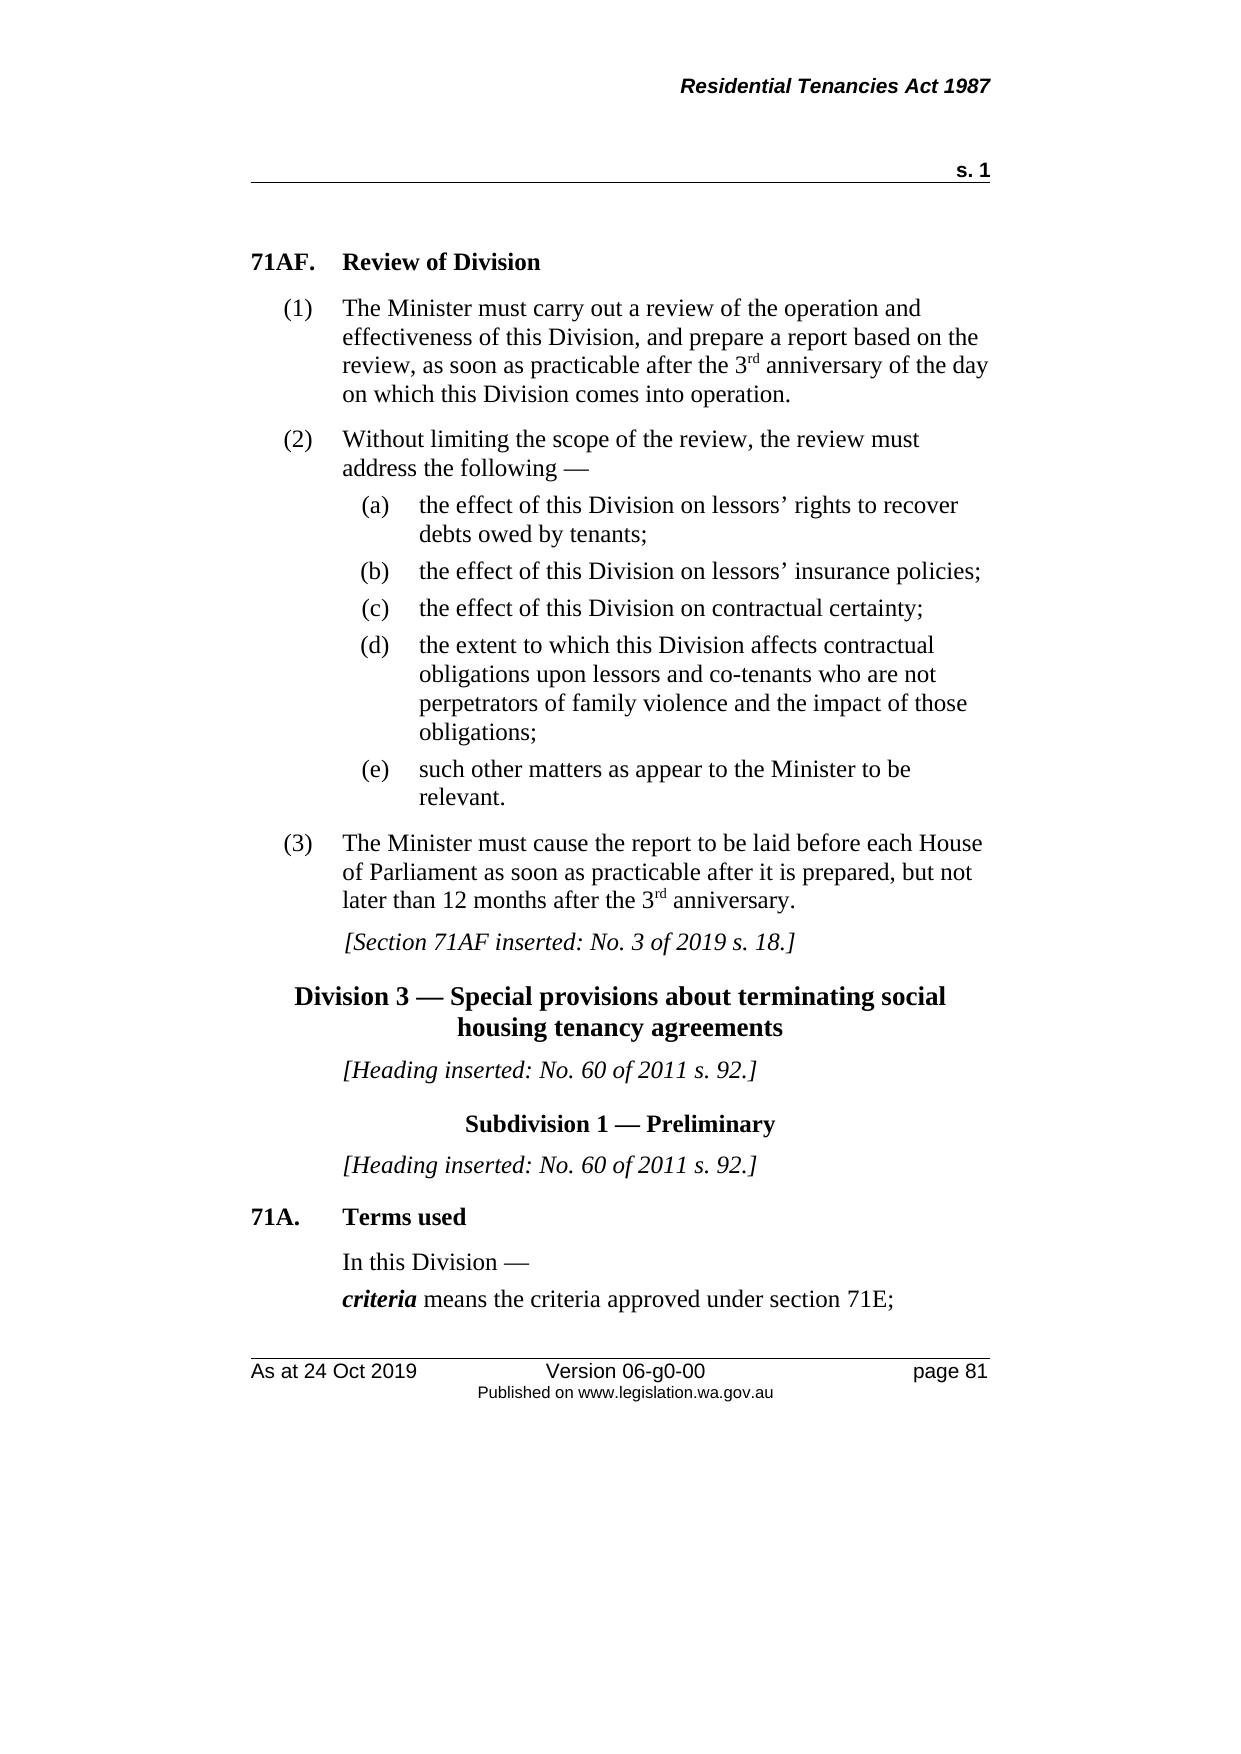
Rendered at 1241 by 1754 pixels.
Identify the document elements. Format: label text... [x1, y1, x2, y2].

subtitle Division 3 — Special provisions about terminating social housing tenancy agreements [251, 980, 990, 1043]
text (d) the extent to which this Division affects contractual obligations upon lessors and co-tenants who are not perpetrators of family violence and the impact of those obligations; [251, 630, 990, 745]
subtitle [Heading inserted: No. 60 of 2011 s. 92.] [251, 1055, 990, 1084]
subtitle [Heading inserted: No. 60 of 2011 s. 92.] [251, 1150, 990, 1179]
subtitle 71AF. Review of Division [251, 247, 990, 276]
text In this Division — [251, 1247, 990, 1276]
subtitle Subdivision 1 — Preliminary [251, 1109, 990, 1138]
text [Section 71AF inserted: No. 3 of 2019 s. 18.] [251, 927, 990, 955]
text (c) the effect of this Division on contractual certainty; [251, 593, 990, 622]
text criteria means the criteria approved under section 71E; [251, 1284, 990, 1313]
text (1) The Minister must carry out a review of the operation and effectiveness of this Division, and prepare a report based on the review, as soon as practicable after the 3rd anniversary of the day on which this Division comes into operation. [251, 293, 990, 408]
text (2) Without limiting the scope of the review, the review must address the following — [251, 424, 990, 482]
text (a) the effect of this Division on lessors’ rights to recover debts owed by tenants; [251, 490, 990, 548]
text (3) The Minister must cause the report to be laid before each House of Parliament as soon as practicable after it is prepared, but not later than 12 months after the 3rd anniversary. [251, 828, 990, 914]
text (e) such other matters as appear to the Minister to be relevant. [251, 754, 990, 811]
text (b) the effect of this Division on lessors’ insurance policies; [251, 556, 990, 585]
subtitle 71A. Terms used [251, 1202, 990, 1231]
